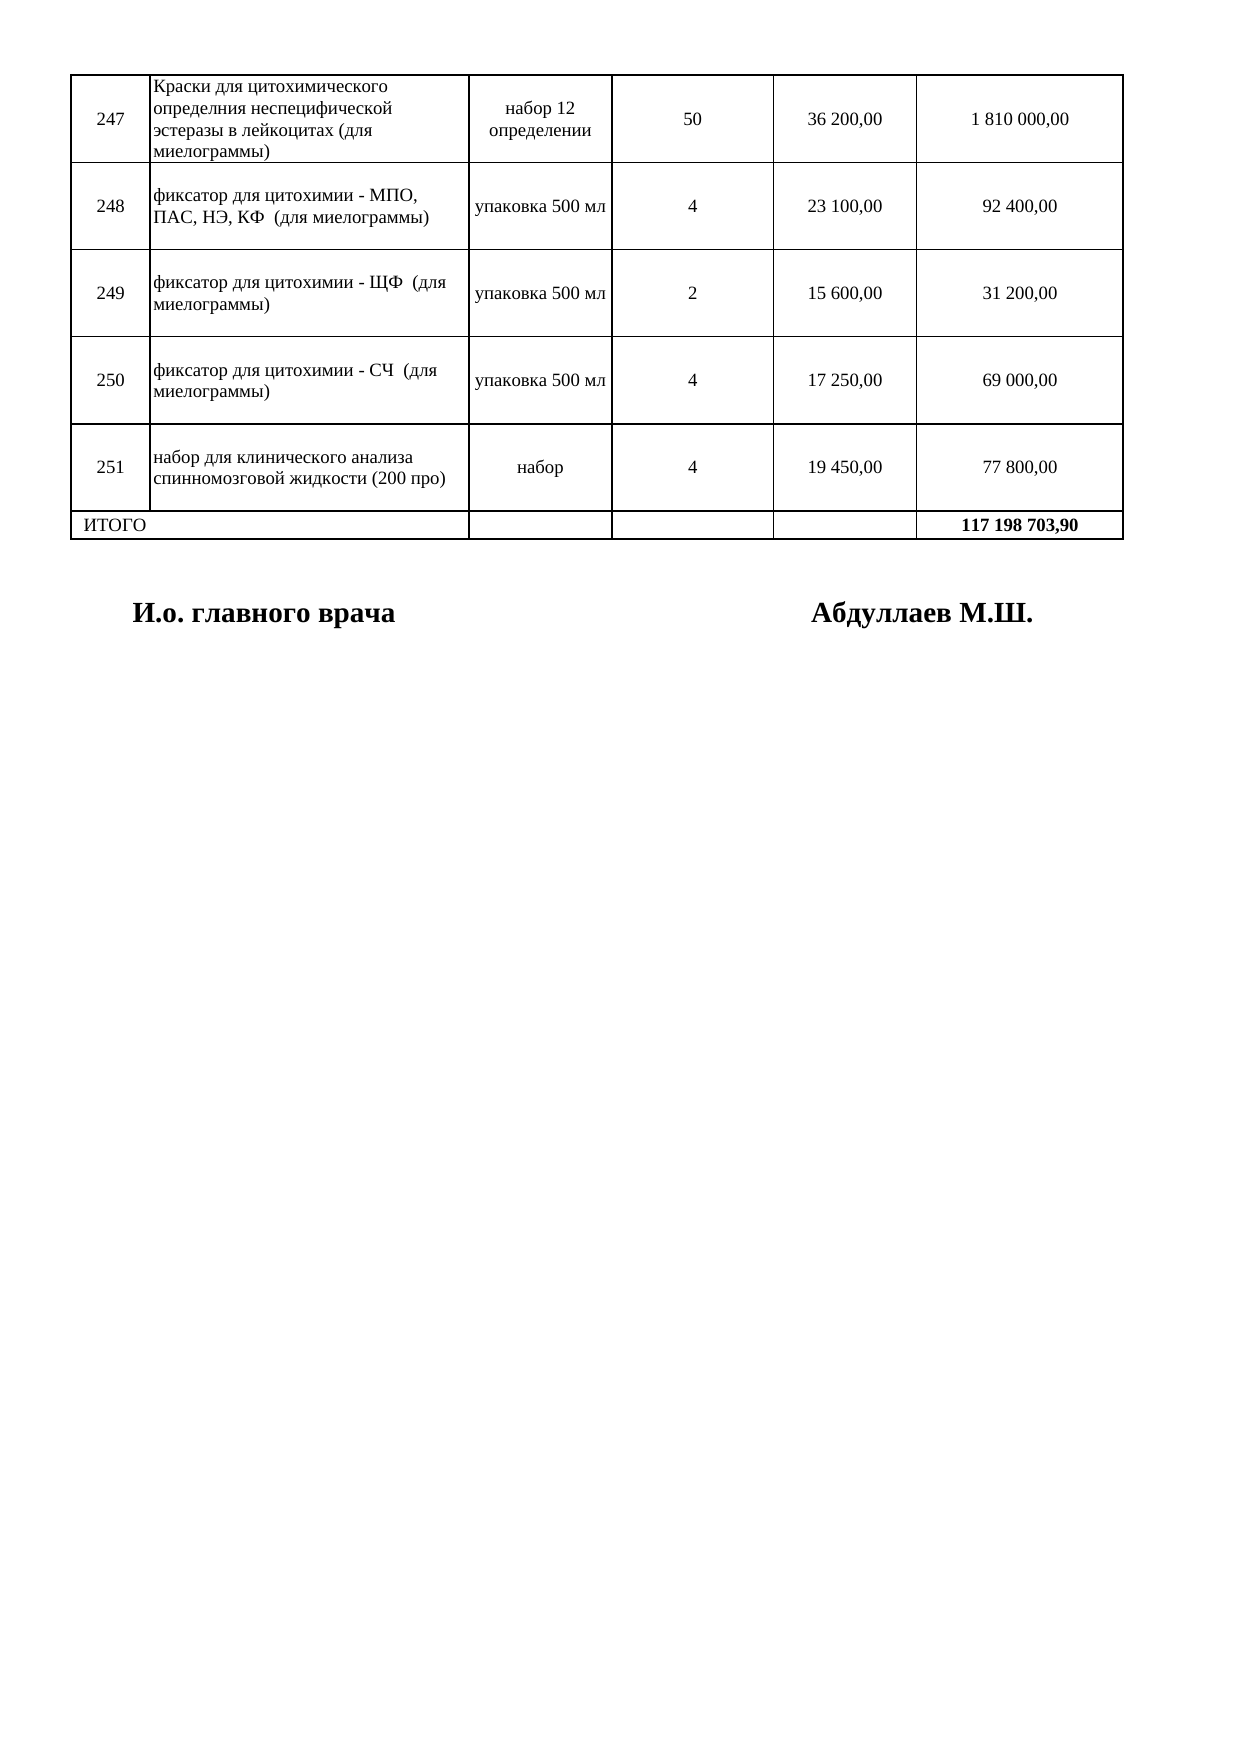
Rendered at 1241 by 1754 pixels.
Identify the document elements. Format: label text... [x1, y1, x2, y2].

table_cell 19 450,00 [774, 425, 916, 510]
table_cell 36 200,00 [774, 76, 916, 162]
table_cell фиксатор для цитохимии - ЩФ (для миелограммы) [151, 250, 468, 336]
table_cell 250 [72, 337, 149, 423]
table_cell 4 [613, 163, 773, 249]
table_cell 2 [613, 250, 773, 336]
table_cell 247 [72, 76, 149, 162]
table_cell 31 200,00 [917, 250, 1122, 336]
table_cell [470, 76, 611, 162]
table_cell упаковка 500 мл [470, 337, 611, 423]
table_cell ИТОГО [72, 512, 468, 538]
table_cell Краски для цитохимического определния неспецифической эстеразы в лейкоцитах (для миелограммы) [151, 76, 468, 162]
table_cell 1 810 000,00 [917, 76, 1122, 162]
table_cell фиксатор для цитохимии - МПО, ПАС, НЭ, КФ (для миелограммы) [151, 163, 468, 249]
table_cell 77 800,00 [917, 425, 1122, 510]
text И.о. главного врача Абдуллаев М.Ш. [15, 595, 1137, 629]
table_cell 92 400,00 [917, 163, 1122, 249]
table_cell 248 [72, 163, 149, 249]
table_cell упаковка 500 мл [470, 163, 611, 249]
table_cell 117 198 703,90 [917, 512, 1122, 538]
table_cell 17 250,00 [774, 337, 916, 423]
table_cell набор [470, 425, 611, 510]
table_cell фиксатор для цитохимии - СЧ (для миелограммы) [151, 337, 468, 423]
table_cell 50 [613, 76, 773, 162]
table_cell 4 [613, 337, 773, 423]
table_cell [774, 512, 916, 538]
table_cell 69 000,00 [917, 337, 1122, 423]
table_cell 15 600,00 [774, 250, 916, 336]
table_cell 251 [72, 425, 149, 510]
table_cell 23 100,00 [774, 163, 916, 249]
table_cell [470, 512, 611, 538]
table_cell 249 [72, 250, 149, 336]
table_cell упаковка 500 мл [470, 250, 611, 336]
table_cell [613, 512, 773, 538]
table_cell набор для клинического анализа спинномозговой жидкости (200 про) [151, 425, 468, 510]
table_cell 4 [613, 425, 773, 510]
